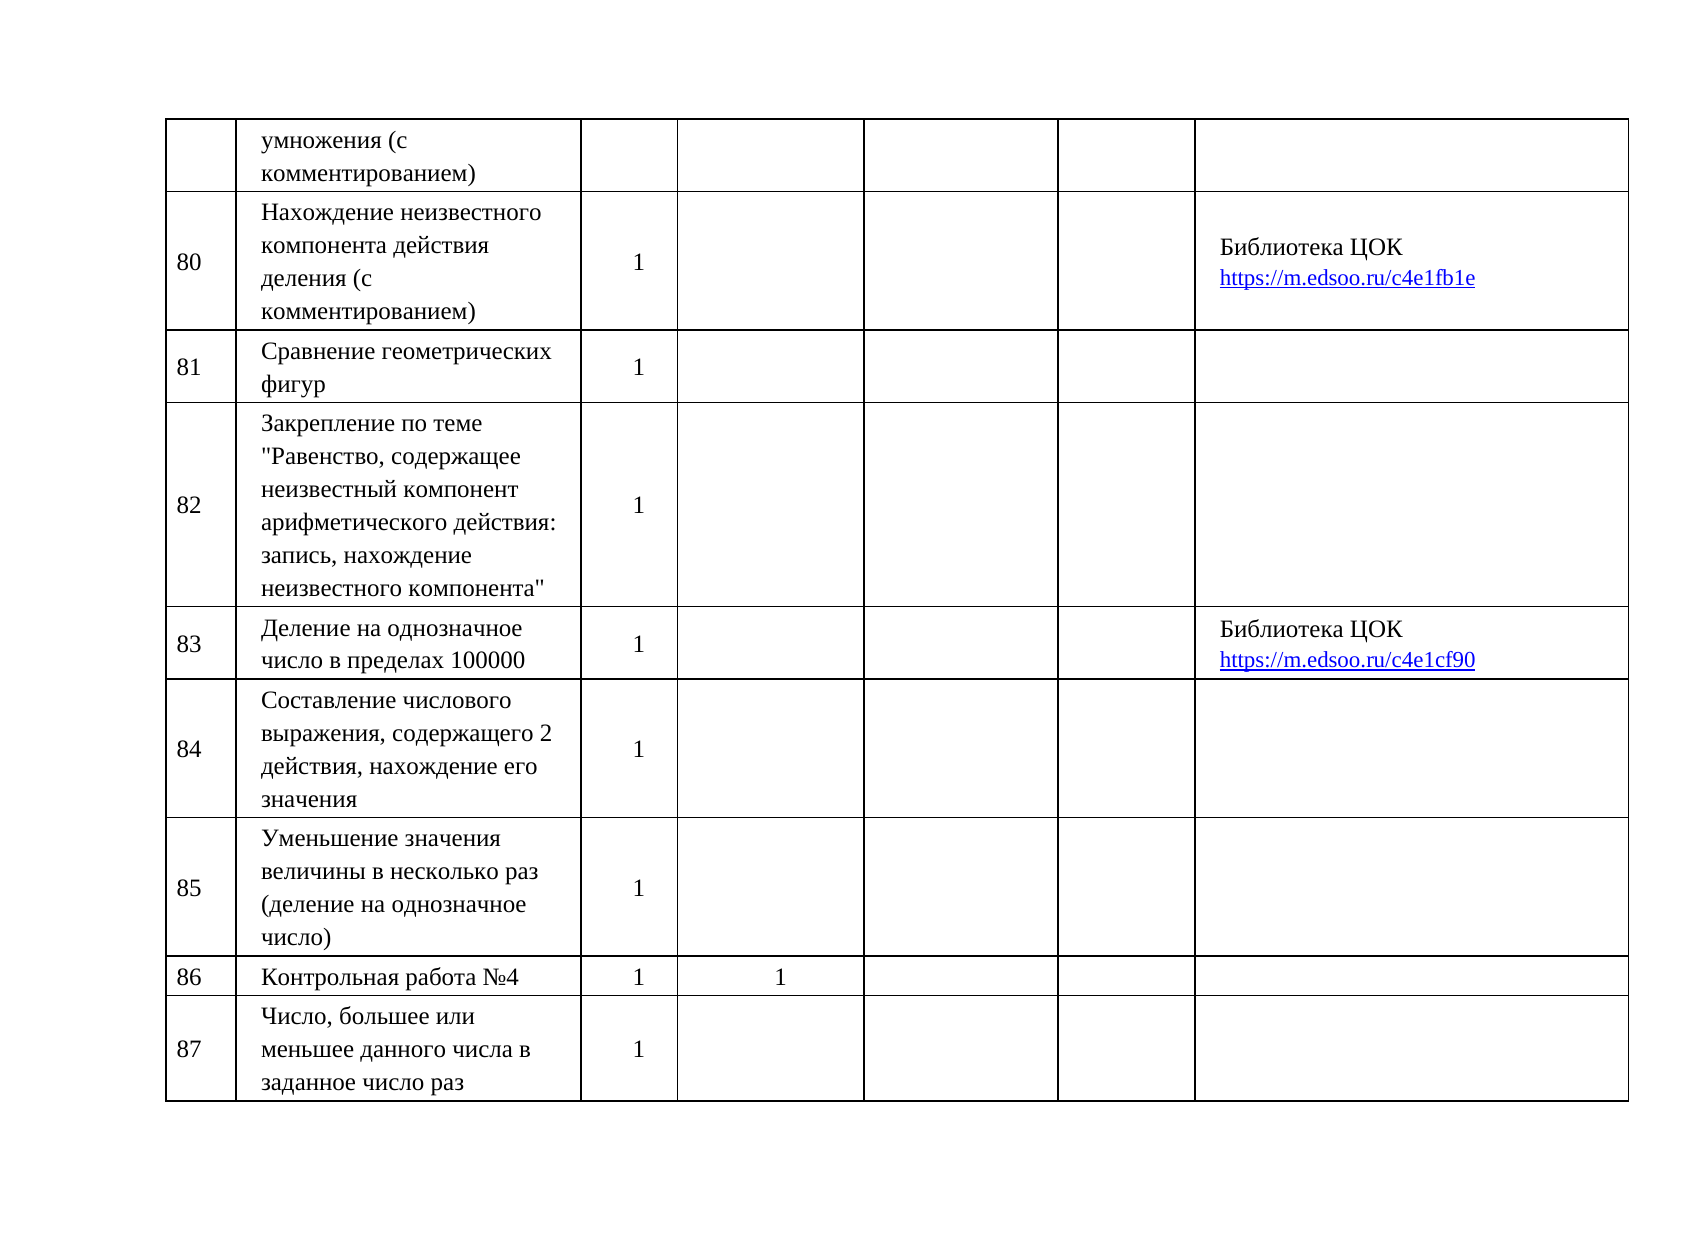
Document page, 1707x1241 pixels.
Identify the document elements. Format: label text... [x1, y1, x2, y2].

table_cell Составление числового выражения, содержащего 2 действия, нахождение его значения [237, 680, 580, 817]
table_cell 79 [167, 120, 235, 191]
table_cell [1059, 120, 1194, 191]
table_cell [678, 192, 863, 329]
table_cell [865, 680, 1057, 817]
table_cell [678, 607, 863, 678]
table_cell [1196, 996, 1628, 1100]
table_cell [237, 120, 580, 191]
table_cell [1196, 818, 1628, 955]
table_cell [1059, 680, 1194, 817]
table_cell 1 [582, 607, 677, 678]
table_cell 1 [582, 957, 677, 994]
table_cell [678, 331, 863, 401]
table_cell Деление на однозначное число в пределах 100000 [237, 607, 580, 678]
table_cell 1 [582, 331, 677, 401]
table_cell 83 [167, 607, 235, 678]
table_cell [1059, 996, 1194, 1100]
table_cell 1 [582, 192, 677, 329]
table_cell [1196, 120, 1628, 191]
table_cell [865, 403, 1057, 606]
table_cell 1 [582, 120, 677, 191]
table_cell Сравнение геометрических фигур [237, 331, 580, 401]
table_cell 1 [582, 403, 677, 606]
table_cell [678, 996, 863, 1100]
table_cell [1059, 192, 1194, 329]
table_cell Закрепление по теме "Равенство, содержащее неизвестный компонент арифметического действия: запись, нахождение неизвестного компонента" [237, 403, 580, 606]
table_cell [865, 996, 1057, 1100]
table_cell [1196, 957, 1628, 994]
table_cell [1059, 607, 1194, 678]
table_cell [1196, 680, 1628, 817]
table_cell [1196, 331, 1628, 401]
table_cell 81 [167, 331, 235, 401]
table_cell 85 [167, 818, 235, 955]
table_cell [678, 120, 863, 191]
table_cell [1059, 957, 1194, 994]
table_cell Контрольная работа №4 [237, 957, 580, 994]
table_cell 1 [582, 818, 677, 955]
table_cell [678, 403, 863, 606]
table_cell [1059, 331, 1194, 401]
table_cell 87 [167, 996, 235, 1100]
table_cell 84 [167, 680, 235, 817]
table_cell 1 [582, 680, 677, 817]
table_cell [865, 957, 1057, 994]
table_cell 80 [167, 192, 235, 329]
table_cell Уменьшение значения величины в несколько раз (деление на однозначное число) [237, 818, 580, 955]
table_cell 1 [678, 957, 863, 994]
table_cell Библиотека ЦОК https://m.edsoo.ru/c4e1fb1e [1196, 192, 1628, 329]
table_cell [865, 607, 1057, 678]
table_cell [678, 818, 863, 955]
table_cell [678, 680, 863, 817]
table_cell Библиотека ЦОК https://m.edsoo.ru/c4e1cf90 [1196, 607, 1628, 678]
table_cell 1 [582, 996, 677, 1100]
table_cell [865, 120, 1057, 191]
table_cell 86 [167, 957, 235, 994]
table_cell 82 [167, 403, 235, 606]
table_cell [1196, 403, 1628, 606]
table_cell [865, 331, 1057, 401]
table_cell [865, 818, 1057, 955]
table_cell Нахождение неизвестного компонента действия деления (с комментированием) [237, 192, 580, 329]
table_cell [865, 192, 1057, 329]
table_cell [1059, 403, 1194, 606]
table_cell Число, большее или меньшее данного числа в заданное число раз [237, 996, 580, 1100]
table_cell [1059, 818, 1194, 955]
